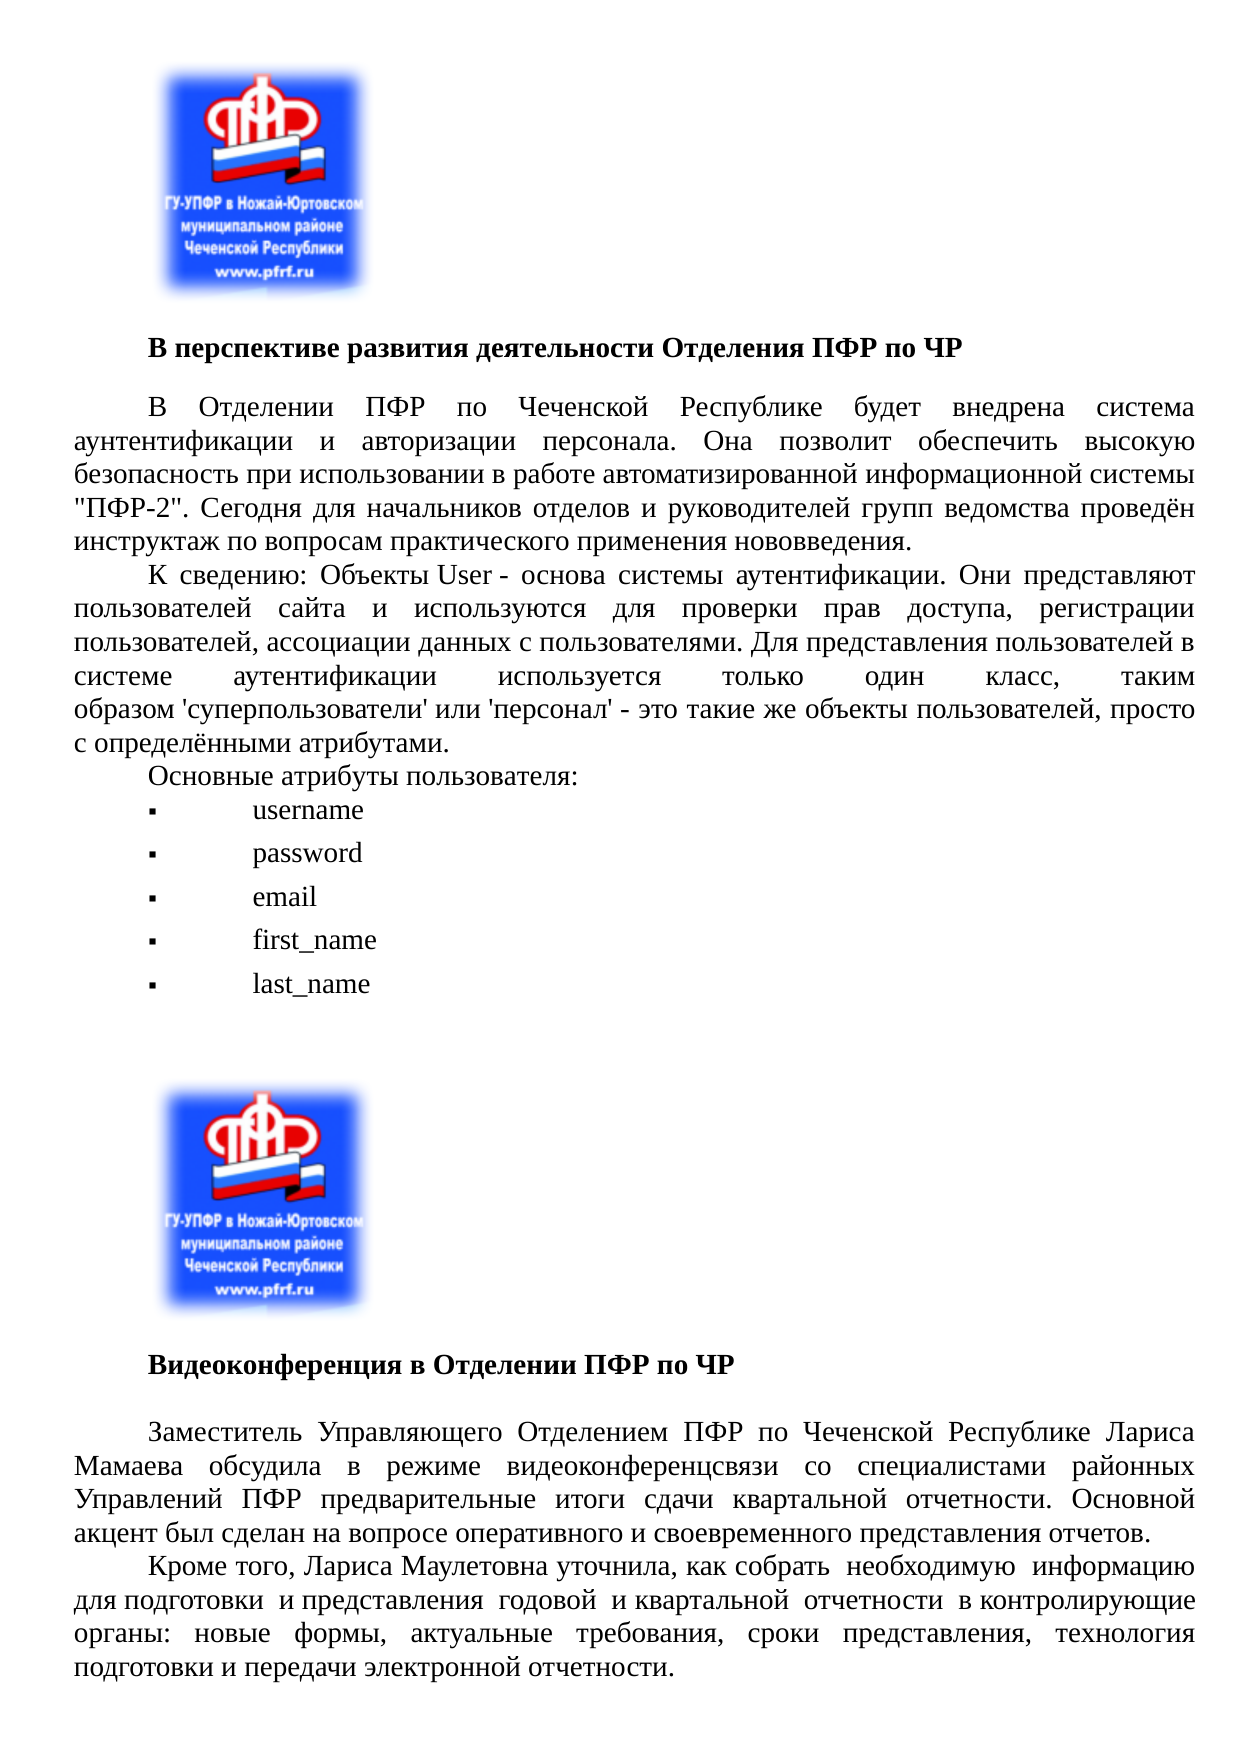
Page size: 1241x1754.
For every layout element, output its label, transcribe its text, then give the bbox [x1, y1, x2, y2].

picture [180, 1106, 346, 1293]
list email [74, 879, 1196, 912]
subtitle К сведению: Объекты User - основа системы аутентификации. Они представляют пользователей сайта и используются для проверки прав доступа, регистрации пользователей, ассоциации данных с пользователями. Для представления пользователей в системе аутентификации используется только один класс, таким образом 'суперпользователи' или 'персонал' - это такие же объекты пользователей, просто с определёнными атрибутами. [74, 557, 1196, 758]
subtitle В Отделении ПФР по Чеченской Республике будет внедрена система аунтентификации и авторизации персонала. Она позволит обеспечить высокую безопасность при использовании в работе автоматизированной информационной системы "ПФР-2". Сегодня для начальников отделов и руководителей групп ведомства проведён инструктаж по вопросам практического применения нововведения. [74, 389, 1196, 557]
list password [74, 835, 1196, 869]
picture [180, 89, 346, 275]
list first_name [74, 922, 1196, 956]
text В перспективе развития деятельности Отделения ПФР по ЧР [74, 330, 1196, 363]
text Основные атрибуты пользователя: [74, 758, 1196, 792]
subtitle Заместитель Управляющего Отделением ПФР по Чеченской Республике Лариса Мамаева обсудила в режиме видеоконференцсвязи со специалистами районных Управлений ПФР предварительные итоги сдачи квартальной отчетности. Основной акцент был сделан на вопросе оперативного и своевременного представления отчетов. [74, 1414, 1196, 1548]
subtitle Видеоконференция в Отделении ПФР по ЧР [74, 1347, 1196, 1381]
list last_name [74, 966, 1196, 999]
list username [74, 792, 1196, 825]
subtitle Кроме того, Лариса Маулетовна уточнила, как собрать необходимую информацию для подготовки и представления годовой и квартальной отчетности в контролирующие органы: новые формы, актуальные требования, сроки представления, технология подготовки и передачи электронной отчетности. [74, 1548, 1196, 1683]
